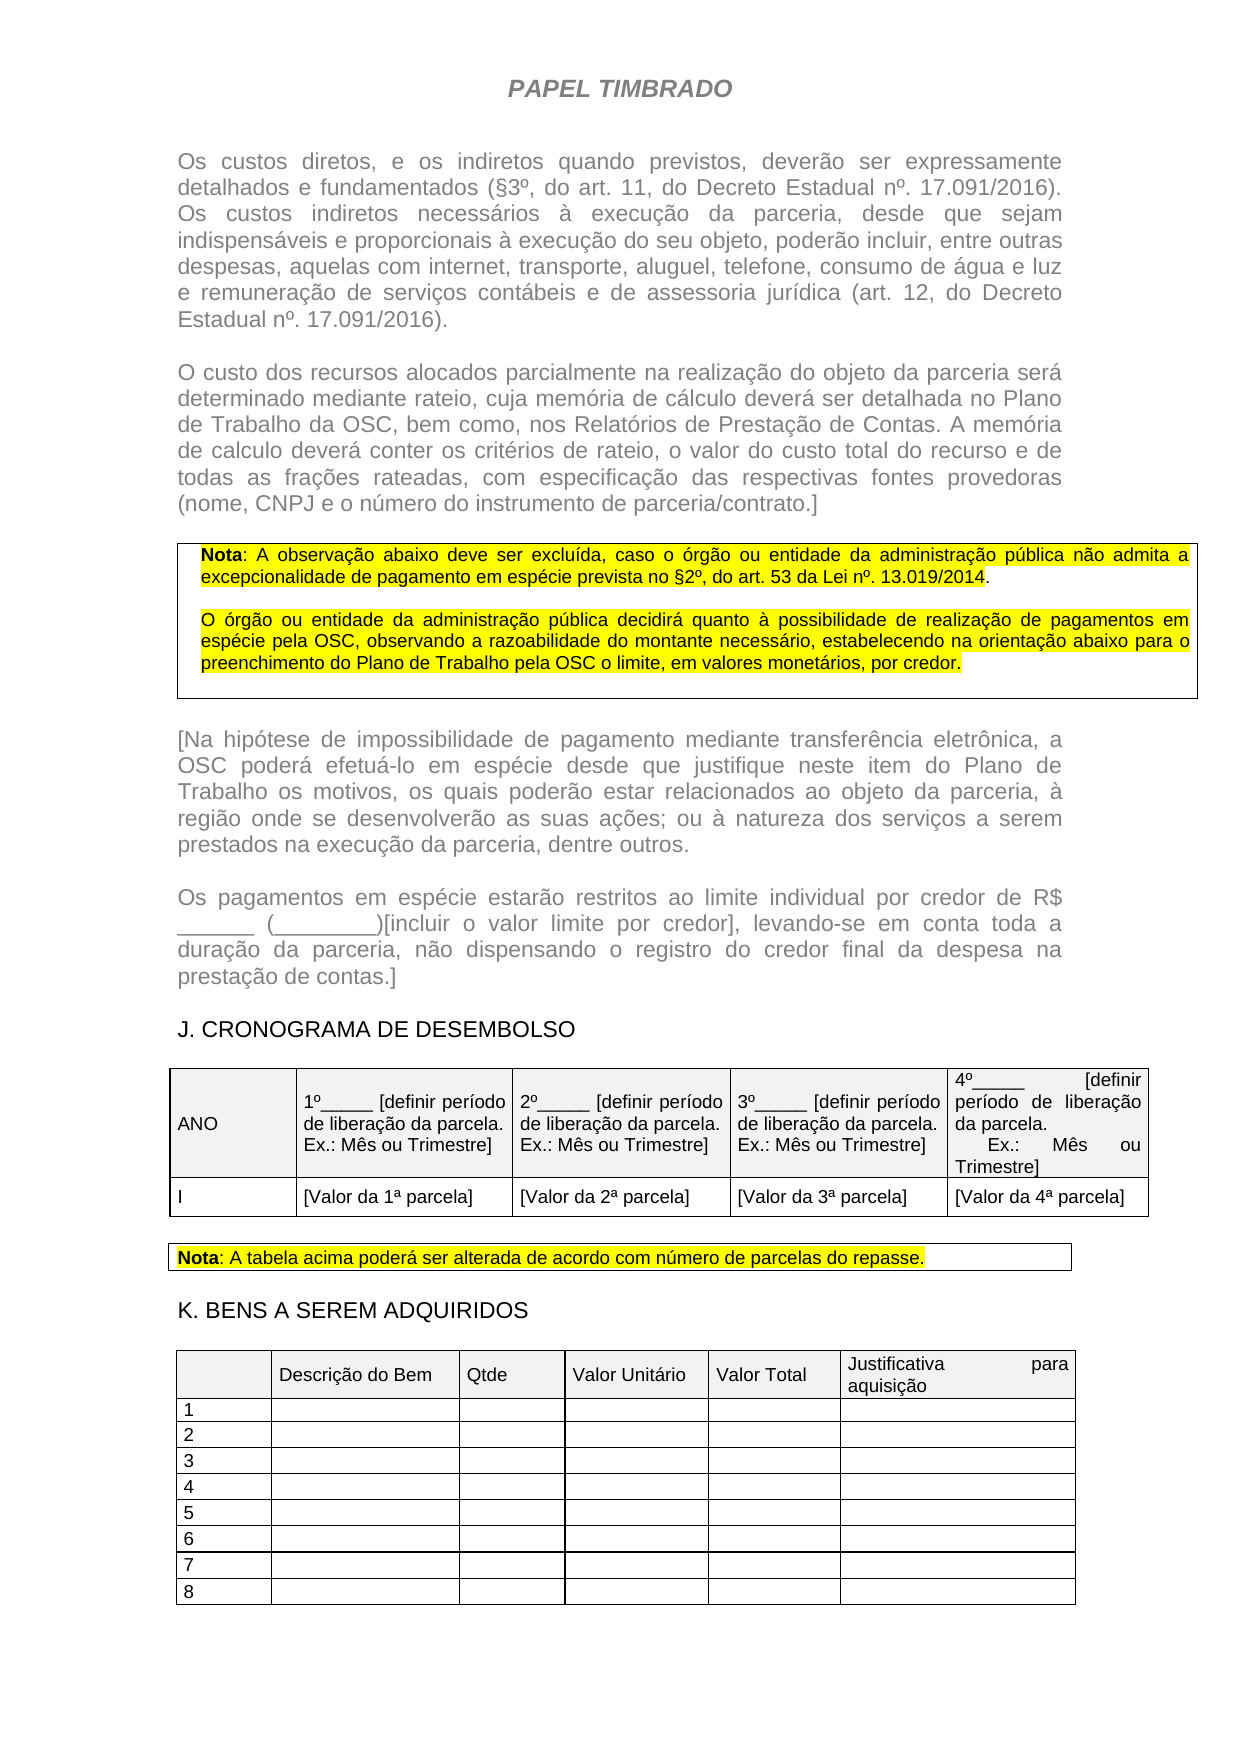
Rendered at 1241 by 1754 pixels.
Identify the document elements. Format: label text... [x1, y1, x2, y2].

text Os custos diretos, e os indiretos quando previstos, deverão ser expressamente detalhados e fundamentados (§3º, do art. 11, do Decreto Estadual nº. 17.091/2016). Os custos indiretos necessários à execução da parceria, desde que sejam indispensáveis e proporcionais à execução do seu objeto, poderão incluir, entre outras despesas, aquelas com internet, transporte, aluguel, telefone, consumo de água e luz e remuneração de serviços contábeis e de assessoria jurídica (art. 12, do Decreto Estadual nº. 17.091/2016). [177, 148, 1063, 332]
table_cell [841, 1579, 1075, 1604]
table_cell 4 [177, 1474, 271, 1499]
table_cell [460, 1422, 564, 1447]
table_cell I [171, 1178, 296, 1216]
table_cell [272, 1553, 459, 1578]
table_cell 7 [177, 1553, 271, 1578]
table_cell [841, 1500, 1075, 1525]
table_header 4º_____ [definir período de liberação da parcela. Ex.: Mês ou Trimestre] [948, 1069, 1148, 1177]
table_header Valor Unitário [566, 1351, 708, 1398]
table_cell [460, 1553, 564, 1578]
table_header Valor Total [709, 1351, 840, 1398]
table_cell [841, 1526, 1075, 1551]
table_header Nota: A observação abaixo deve ser excluída, caso o órgão ou entidade da administração pública não admita a excepcionalidade de pagamento em espécie prevista no §2º, do art. 53 da Lei nº. 13.019/2014. O órgão ou entidade da administração pública decidirá quanto à possibilidade de realização de pagamentos em espécie pela OSC, observando a razoabilidade do montante necessário, estabelecendo na orientação abaixo para o preenchimento do Plano de Trabalho pela OSC o limite, em valores monetários, por credor. [178, 544, 1197, 698]
list J. CRONOGRAMA DE DESEMBOLSO [177, 1016, 1063, 1042]
table_header ANO [171, 1069, 296, 1177]
table_cell [841, 1448, 1075, 1473]
table_header [177, 1351, 271, 1398]
table_cell [272, 1399, 459, 1421]
table_cell [272, 1500, 459, 1525]
table_cell [Valor da 3ª parcela] [731, 1178, 947, 1216]
table_cell 1 [177, 1399, 271, 1421]
table_cell [841, 1474, 1075, 1499]
table_cell [709, 1500, 840, 1525]
table_cell [272, 1474, 459, 1499]
table_cell [Valor da 1ª parcela] [297, 1178, 512, 1216]
table_cell [841, 1553, 1075, 1578]
table_cell [272, 1579, 459, 1604]
table_header Qtde [460, 1351, 564, 1398]
list K. BENS A SEREM ADQUIRIDOS [177, 1297, 1063, 1324]
table_cell [566, 1526, 708, 1551]
table_cell [460, 1579, 564, 1604]
table_cell [272, 1448, 459, 1473]
table_header Justificativa para aquisição [841, 1351, 1075, 1398]
text Os pagamentos em espécie estarão restritos ao limite individual por credor de R$ ______ (________)[incluir o valor limite por credor], levando-se em conta toda a duração da parceria, não dispensando o registro do credor final da despesa na prestação de contas.] [177, 884, 1063, 989]
table_cell [Valor da 2ª parcela] [513, 1178, 730, 1216]
table_cell 2 [177, 1422, 271, 1447]
table_cell [566, 1399, 708, 1421]
table_cell [460, 1399, 564, 1421]
table_cell [709, 1448, 840, 1473]
table_header 1º_____ [definir período de liberação da parcela. Ex.: Mês ou Trimestre] [297, 1069, 512, 1177]
table_cell 8 [177, 1579, 271, 1604]
table_header 2º_____ [definir período de liberação da parcela. Ex.: Mês ou Trimestre] [513, 1069, 730, 1177]
table_cell [709, 1579, 840, 1604]
table_cell [566, 1553, 708, 1578]
table_cell [460, 1448, 564, 1473]
text [Na hipótese de impossibilidade de pagamento mediante transferência eletrônica, a OSC poderá efetuá-lo em espécie desde que justifique neste item do Plano de Trabalho os motivos, os quais poderão estar relacionados ao objeto da parceria, à região onde se desenvolverão as suas ações; ou à natureza dos serviços a serem prestados na execução da parceria, dentre outros. [177, 726, 1063, 857]
table_cell [Valor da 4ª parcela] [948, 1178, 1148, 1216]
table_cell [709, 1422, 840, 1447]
table_header 3º_____ [definir período de liberação da parcela. Ex.: Mês ou Trimestre] [731, 1069, 947, 1177]
table_cell [709, 1474, 840, 1499]
table_cell [841, 1399, 1075, 1421]
table_cell 6 [177, 1526, 271, 1551]
table_cell [460, 1500, 564, 1525]
table_cell 3 [177, 1448, 271, 1473]
table_cell [841, 1422, 1075, 1447]
text Nota: A tabela acima poderá ser alterada de acordo com número de parcelas do repasse. [169, 1244, 1071, 1270]
table_cell [566, 1500, 708, 1525]
table_cell [460, 1526, 564, 1551]
table_cell [460, 1474, 564, 1499]
table_cell [566, 1422, 708, 1447]
table_cell [566, 1474, 708, 1499]
table_cell 5 [177, 1500, 271, 1525]
table_cell [566, 1579, 708, 1604]
table_cell [272, 1422, 459, 1447]
table_cell [272, 1526, 459, 1551]
table_cell [709, 1526, 840, 1551]
table_cell [709, 1399, 840, 1421]
table_header Descrição do Bem [272, 1351, 459, 1398]
table_cell [566, 1448, 708, 1473]
text O custo dos recursos alocados parcialmente na realização do objeto da parceria será determinado mediante rateio, cuja memória de cálculo deverá ser detalhada no Plano de Trabalho da OSC, bem como, nos Relatórios de Prestação de Contas. A memória de calculo deverá conter os critérios de rateio, o valor do custo total do recurso e de todas as frações rateadas, com especificação das respectivas fontes provedoras (nome, CNPJ e o número do instrumento de parceria/contrato.] [177, 358, 1063, 517]
table_cell [709, 1553, 840, 1578]
